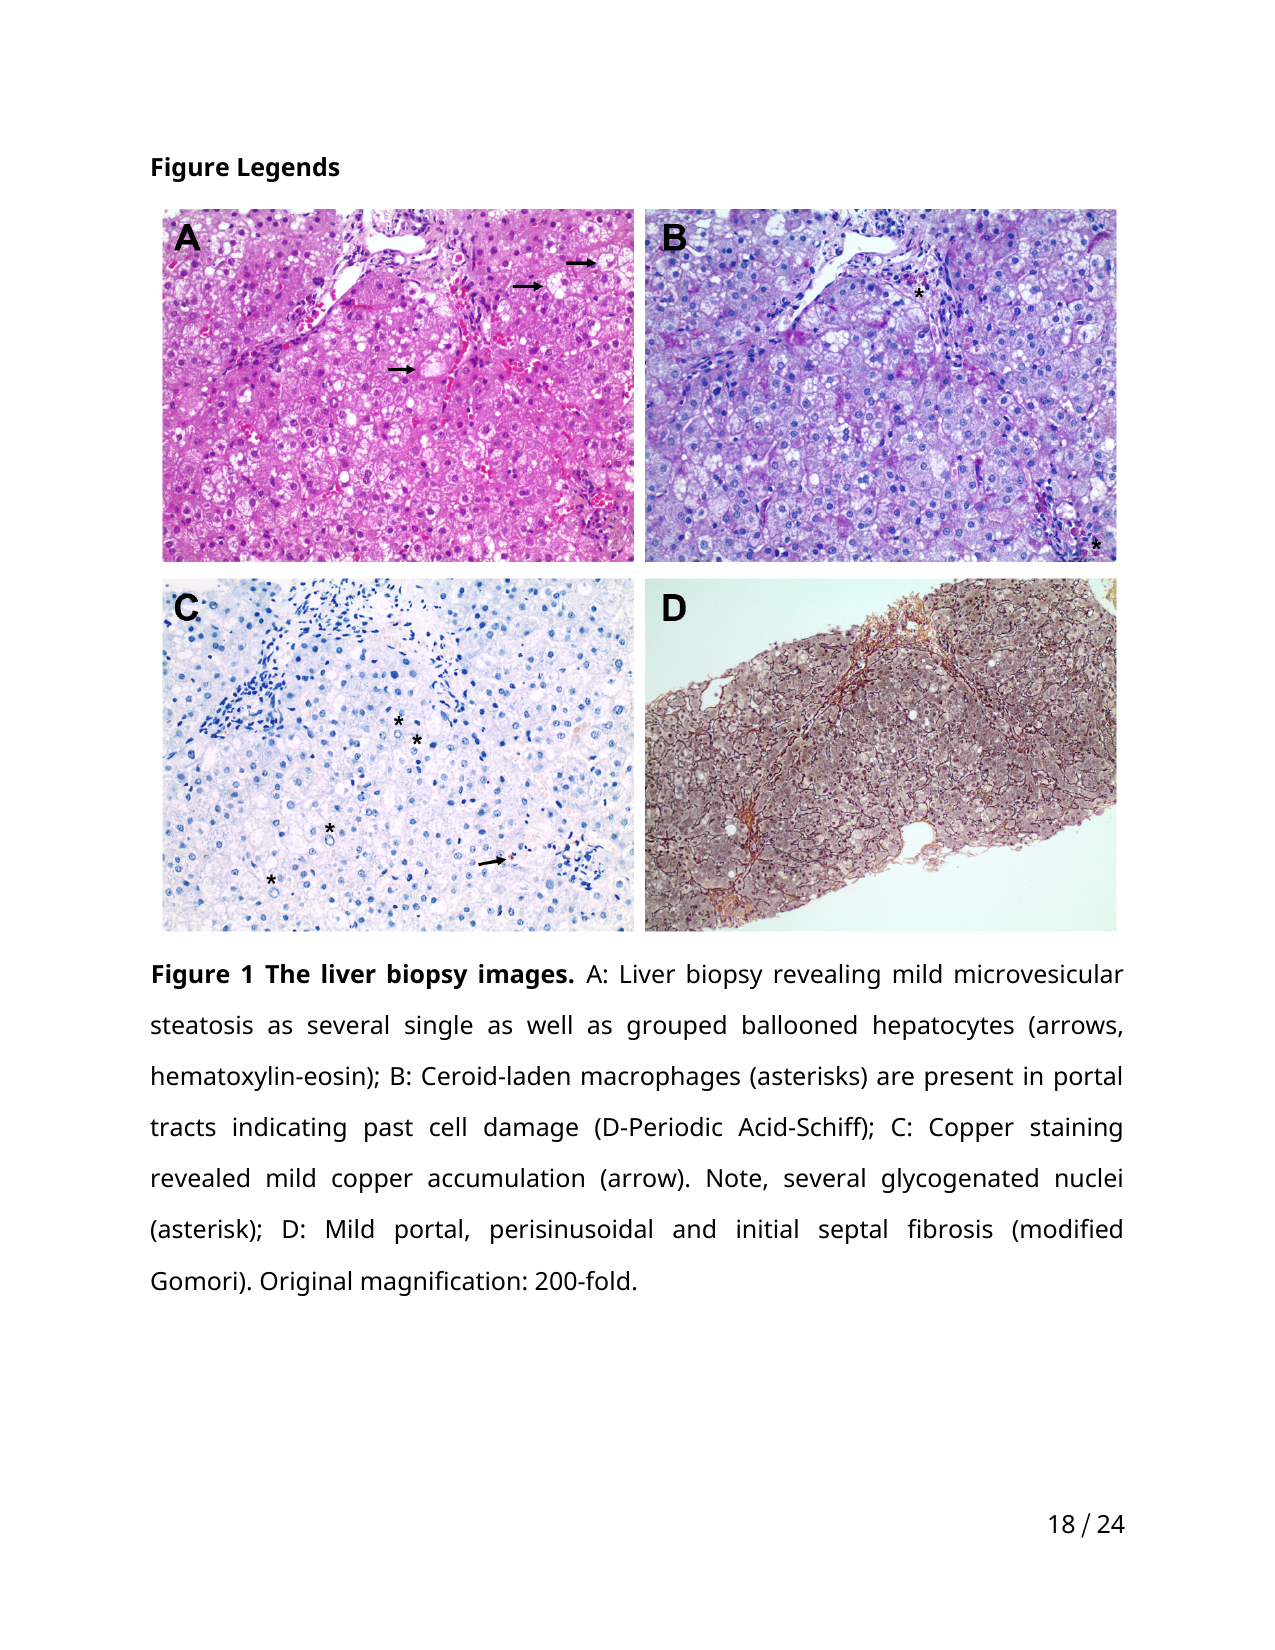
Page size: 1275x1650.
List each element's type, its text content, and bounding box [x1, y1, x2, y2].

picture [150, 201, 1125, 943]
text Figure 1 The liver biopsy images. A: Liver biopsy revealing mild microvesicular steatosis as several single as well as grouped ballooned hepatocytes (arrows, hematoxylin-eosin); B: Ceroid-laden macrophages (asterisks) are present in portal tracts indicating past cell damage (D-Periodic Acid-Schiff); C: Copper staining revealed mild copper accumulation (arrow). Note, several glycogenated nuclei (asterisk); D: Mild portal, perisinusoidal and initial septal fibrosis (modified Gomori). Original magnification: 200-fold. [150, 957, 1125, 1297]
text Figure Legends [150, 150, 1125, 184]
